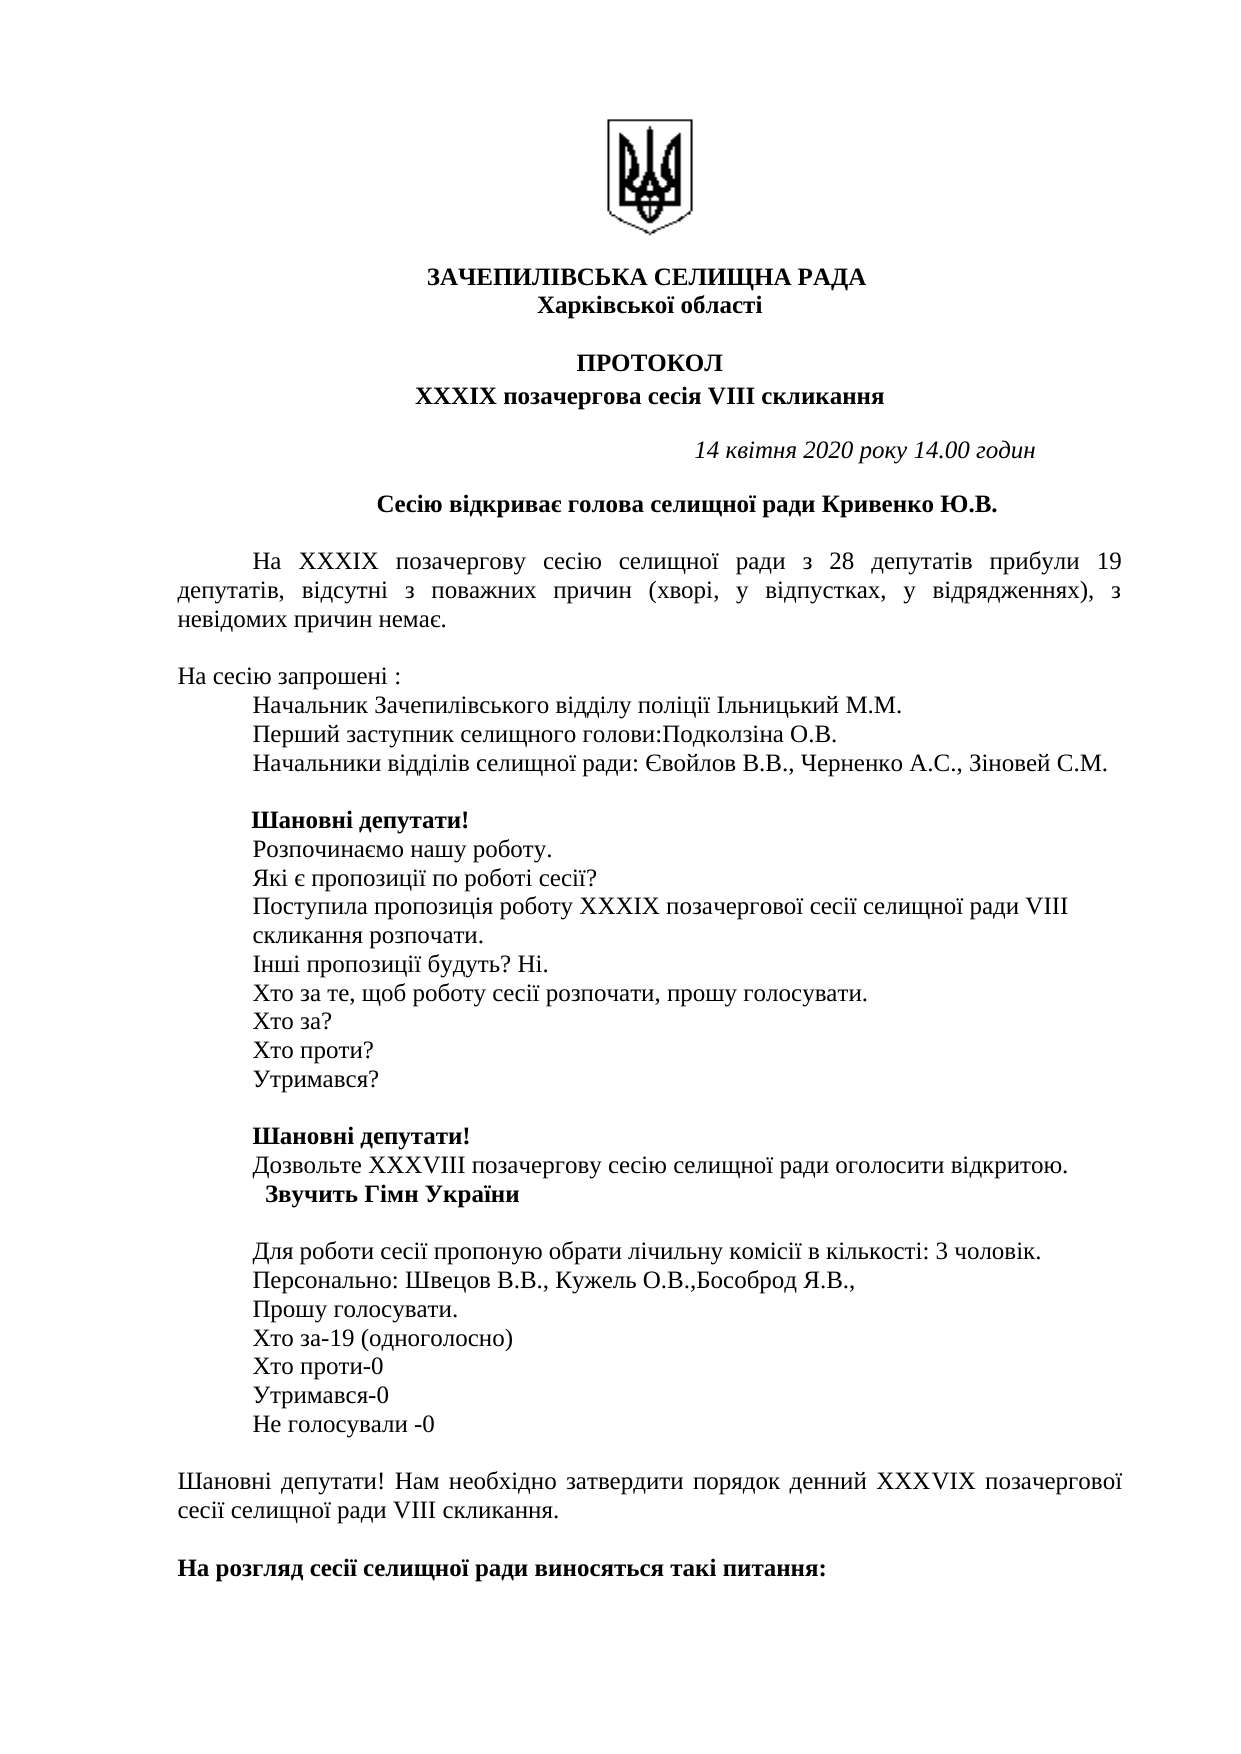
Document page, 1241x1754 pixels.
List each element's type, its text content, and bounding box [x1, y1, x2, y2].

text ПРОТОКОЛ ХХХІХ позачергова сесія VIІI скликання [177, 348, 1122, 410]
text На ХХХІХ позачергову сесію селищної ради з 28 депутатів прибули 19 депутатів, відсутні з поважних причин (хворі, у відпустках, у відрядженнях), з невідомих причин немає. [177, 546, 1122, 633]
text На розгляд сесії селищної ради виносяться такі питання: [177, 1553, 1122, 1581]
text скликання розпочати. [177, 920, 1122, 949]
text Шановні депутати! Нам необхідно затвердити порядок денний ХХХVІХ позачергової сесії селищної ради VIІI скликання. [177, 1466, 1122, 1524]
text Начальник Зачепилівського відділу поліції Ільницький М.М. [177, 690, 1122, 719]
text Утримався? [177, 1064, 1122, 1093]
text Сесію відкриває голова селищної ради Кривенко Ю.В. [177, 489, 1122, 518]
text Розпочинаємо нашу роботу. [177, 834, 1122, 863]
text Прошу голосувати. [177, 1294, 1122, 1323]
text Шановні депутати! [177, 805, 1122, 834]
text Звучить Гімн України [177, 1179, 1122, 1208]
text Хто проти-0 [177, 1351, 1122, 1380]
text Утримався-0 [177, 1380, 1122, 1409]
text На сесію запрошені : [177, 661, 1122, 690]
text Хто за-19 (одноголосно) [177, 1323, 1122, 1351]
text Дозвольте ХХХVІІІ позачергову сесію селищної ради оголосити відкритою. [177, 1150, 1122, 1179]
text Шановні депутати! [177, 1121, 1122, 1150]
text Хто за те, щоб роботу сесії розпочати, прошу голосувати. [177, 978, 1122, 1006]
text 14 квітня 2020 року 14.00 годин [177, 435, 1122, 464]
text Перший заступник селищного голови:Подколзіна О.В. [177, 719, 1122, 748]
text Хто за? [177, 1006, 1122, 1035]
text Зачепилівська селищна рада Харківської області [177, 262, 1122, 319]
text Хто проти? [177, 1035, 1122, 1064]
text Не голосували -0 [177, 1409, 1122, 1438]
picture [600, 118, 699, 237]
text Начальники відділів селищної ради: Євойлов В.В., Черненко А.С., Зіновей С.М. [177, 748, 1122, 776]
text Які є пропозиції по роботі сесії? [177, 863, 1122, 891]
text Інші пропозиції будуть? Ні. [177, 949, 1122, 978]
text Поступила пропозиція роботу ХХХІХ позачергової сесії селищної ради VIІI [177, 891, 1122, 920]
text Персонально: Швецов В.В., Кужель О.В.,Бособрод Я.В., [177, 1265, 1122, 1294]
text Для роботи сесії пропоную обрати лічильну комісії в кількості: 3 чоловік. [177, 1236, 1122, 1265]
